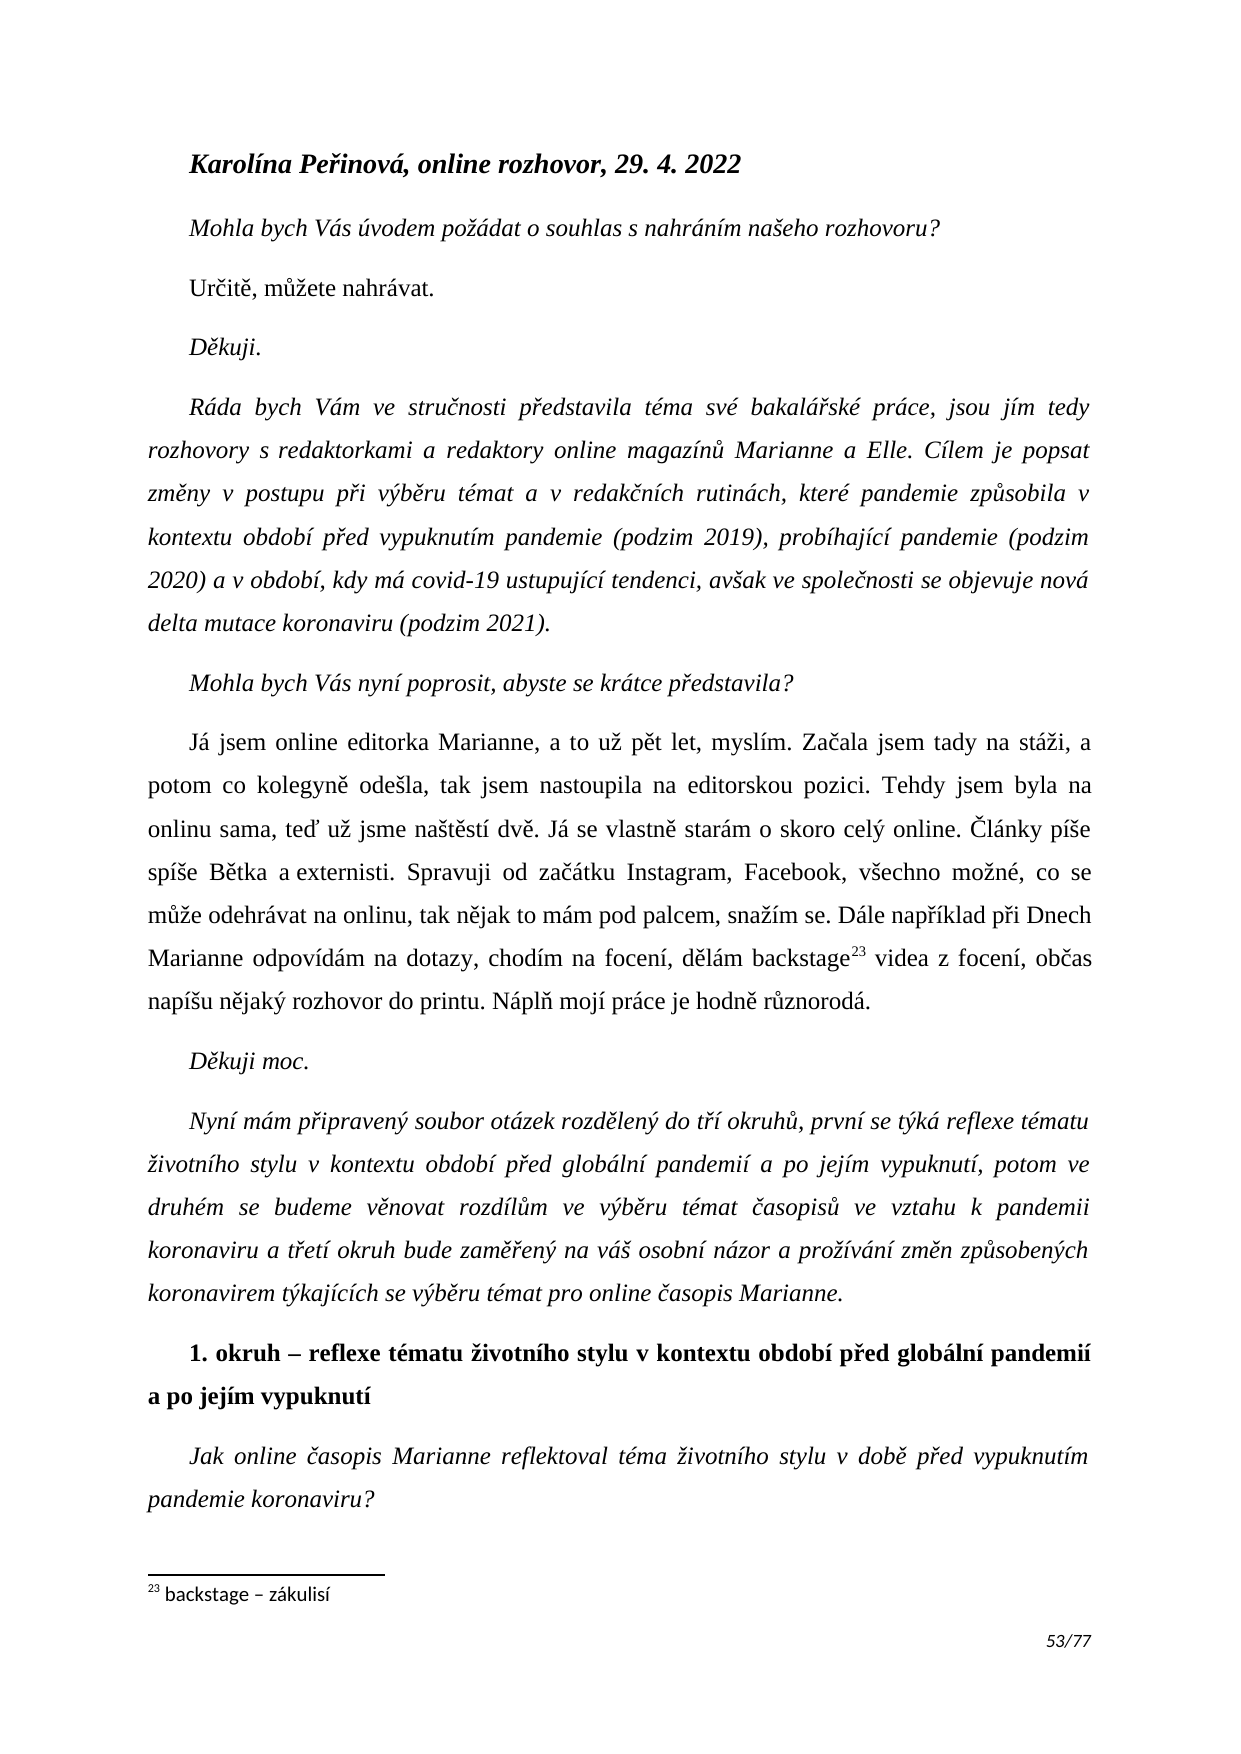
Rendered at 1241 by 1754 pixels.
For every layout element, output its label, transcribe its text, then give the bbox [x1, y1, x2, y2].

text Ráda bych Vám ve stručnosti představila téma své bakalářské práce, jsou jím tedy rozhovory s redaktorkami a redaktory online magazínů Marianne a Elle. Cílem je popsat změny v postupu při výběru témat a v redakčních rutinách, které pandemie způsobila v kontextu období před vypuknutím pandemie (podzim 2019), probíhající pandemie (podzim 2020) a v období, kdy má covid-19 ustupující tendenci, avšak ve společnosti se objevuje nová delta mutace koronaviru (podzim 2021). [148, 392, 1093, 637]
text Děkuji. [148, 332, 1093, 361]
text Karolína Peřinová, online rozhovor, 29. 4. 2022 [148, 148, 1093, 180]
text Děkuji moc. [148, 1046, 1093, 1075]
text 1. okruh – reflexe tématu životního stylu v kontextu období před globální pandemií a po jejím vypuknutí [148, 1338, 1093, 1410]
text Určitě, můžete nahrávat. [148, 273, 1093, 301]
text Já jsem online editorka Marianne, a to už pět let, myslím. Začala jsem tady na stáži, a potom co kolegyně odešla, tak jsem nastoupila na editorskou pozici. Tehdy jsem byla na onlinu sama, teď už jsme naštěstí dvě. Já se vlastně starám o skoro celý online. Články píše spíše Bětka a externisti. Spravuji od začátku Instagram, Facebook, všechno možné, co se může odehrávat na onlinu, tak nějak to mám pod palcem, snažím se. Dále například při Dnech Marianne odpovídám na dotazy, chodím na focení, dělám backstage videa z focení, občas napíšu nějaký rozhovor do printu. Náplň mojí práce je hodně různorodá. [148, 727, 1093, 1015]
text Mohla bych Vás nyní poprosit, abyste se krátce představila? [148, 668, 1093, 696]
text Mohla bych Vás úvodem požádat o souhlas s nahráním našeho rozhovoru? [148, 213, 1093, 242]
text Nyní mám připravený soubor otázek rozdělený do tří okruhů, první se týká reflexe tématu životního stylu v kontextu období před globální pandemií a po jejím vypuknutí, potom ve druhém se budeme věnovat rozdílům ve výběru témat časopisů ve vztahu k pandemii koronaviru a třetí okruh bude zaměřený na váš osobní názor a prožívání změn způsobených koronavirem týkajících se výběru témat pro online časopis Marianne. [148, 1106, 1093, 1307]
text Jak online časopis Marianne reflektoval téma životního stylu v době před vypuknutím pandemie koronaviru? [148, 1441, 1093, 1513]
